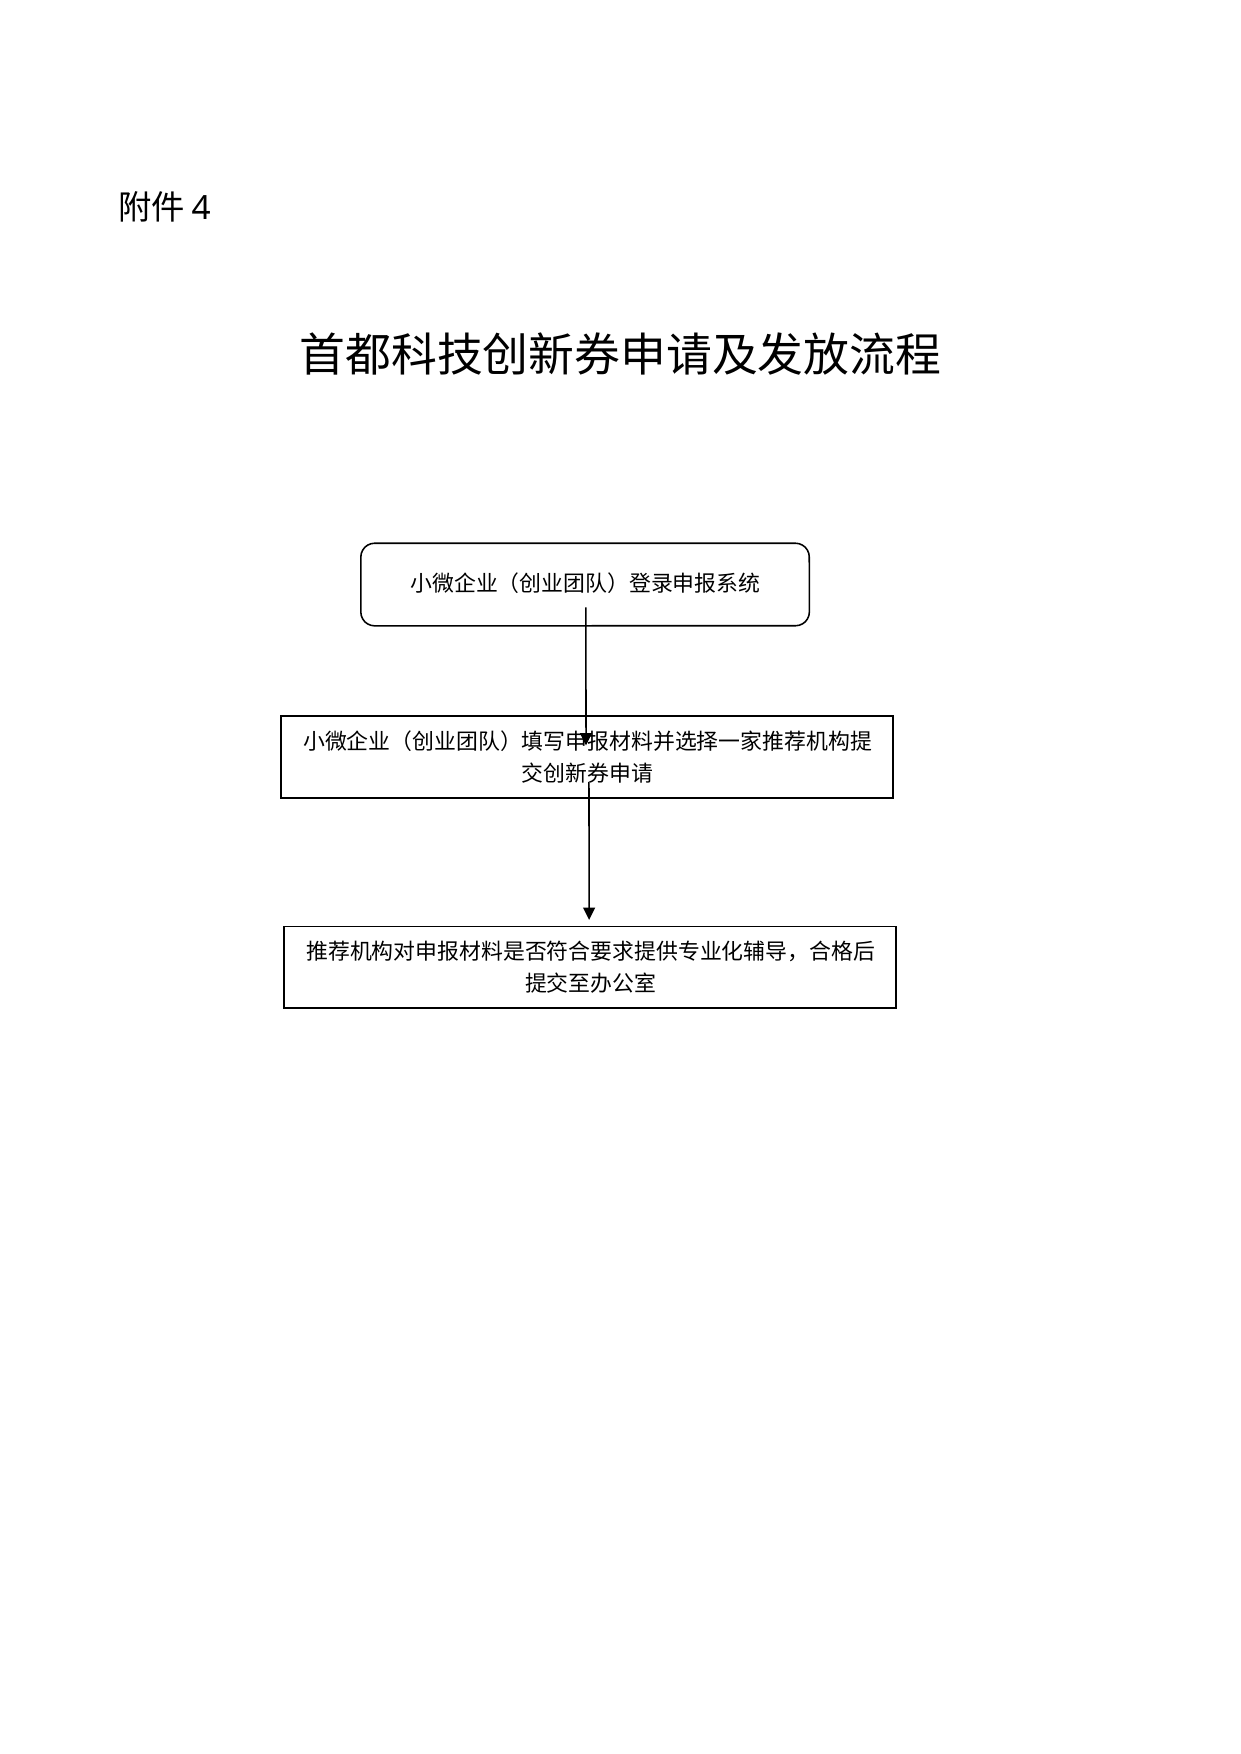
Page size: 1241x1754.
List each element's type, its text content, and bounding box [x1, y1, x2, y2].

text 首都科技创新券申请及发放流程 [118, 302, 1122, 400]
text 附件4 [118, 172, 1122, 237]
